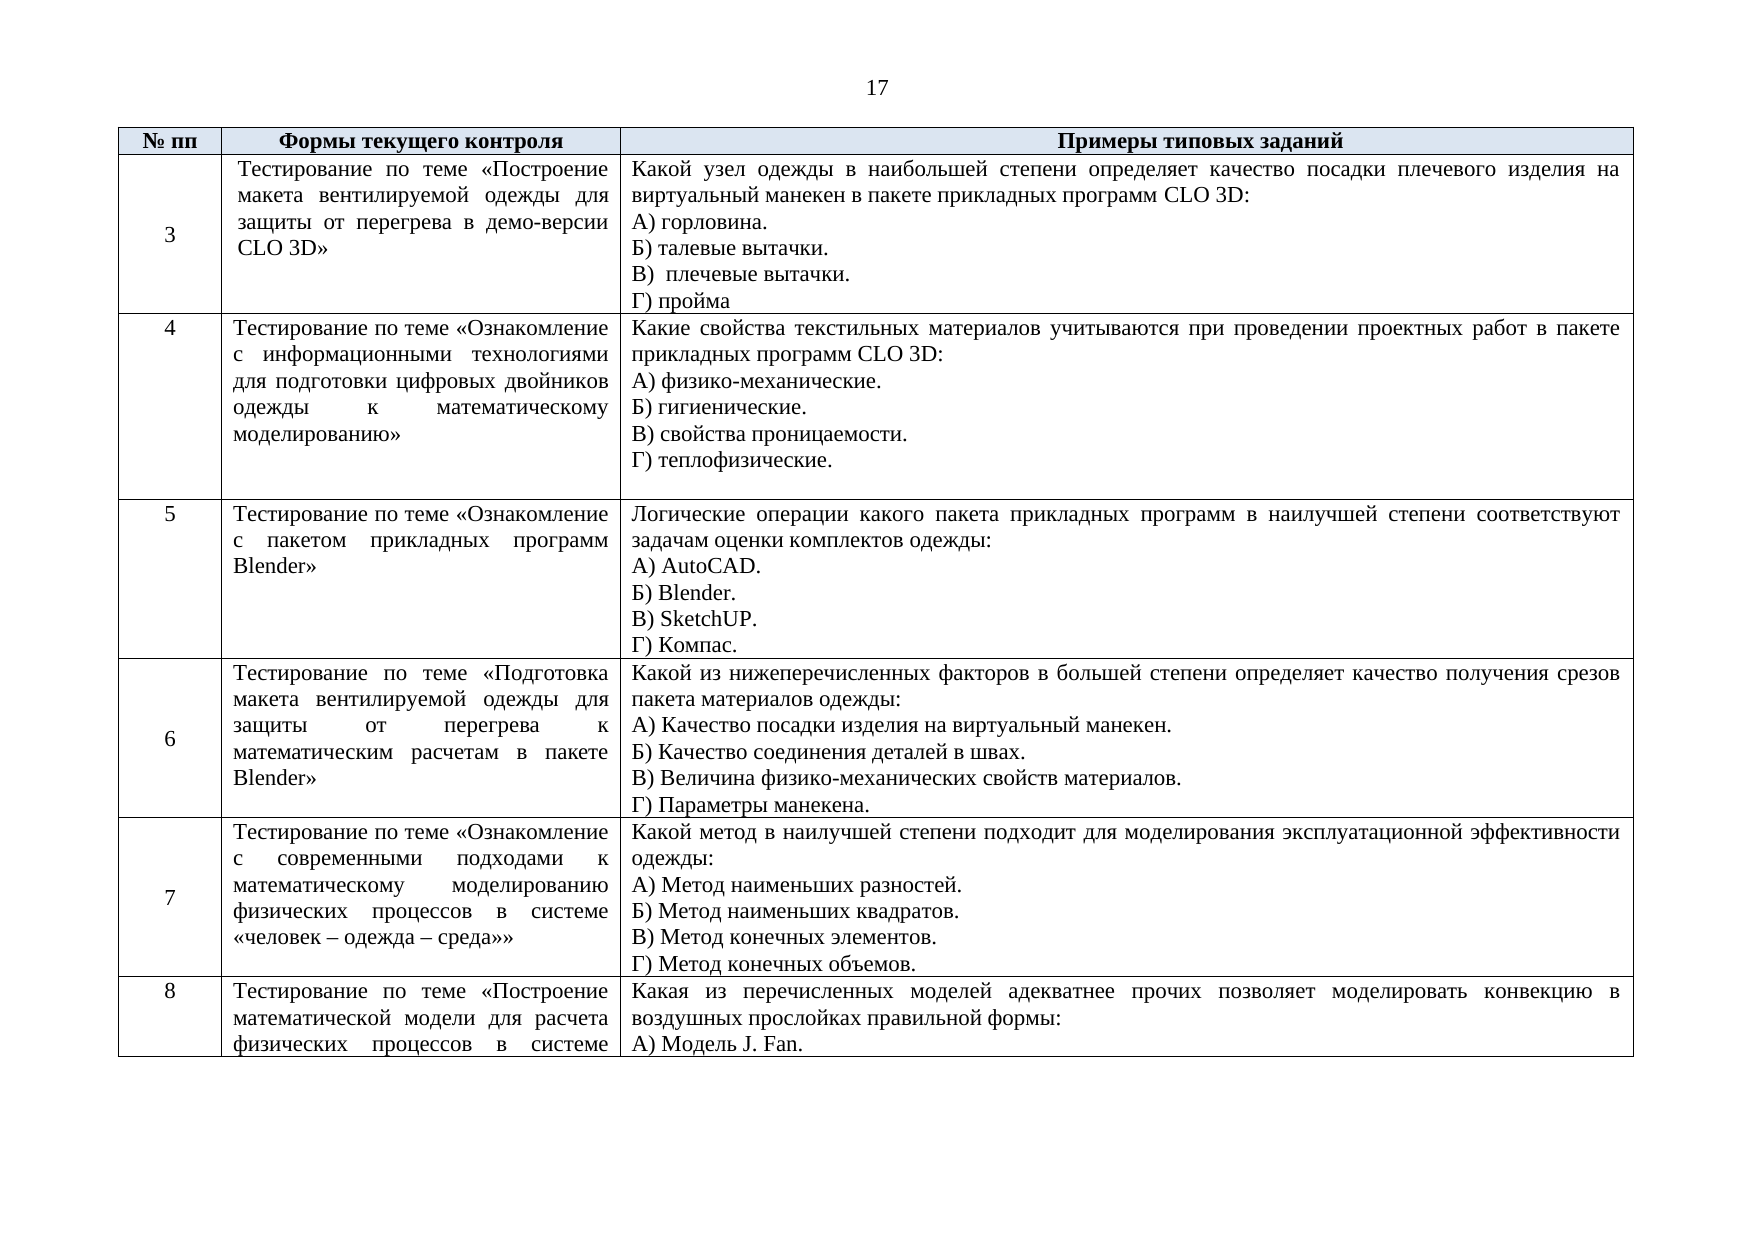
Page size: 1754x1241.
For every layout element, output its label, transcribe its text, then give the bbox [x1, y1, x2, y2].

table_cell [222, 977, 620, 1056]
table_cell Какие свойства текстильных материалов учитываются при проведении проектных работ в пакете прикладных программ CLO 3D: А) физико-механические. Б) гигиенические. В) свойства проницаемости. Г) теплофизические. [621, 314, 1633, 499]
table_cell Тестирование по теме «Ознакомление с современными подходами к математическому моделированию физических процессов в системе «человек – одежда – среда»» [222, 818, 620, 976]
table_cell Какой метод в наилучшей степени подходит для моделирования эксплуатационной эффективности одежды: А) Метод наименьших разностей. Б) Метод наименьших квадратов. В) Метод конечных элементов. Г) Метод конечных объемов. [621, 818, 1633, 976]
table_header № пп [119, 128, 221, 154]
table_cell 6 [119, 659, 221, 817]
table_cell Тестирование по теме «Ознакомление с информационными технологиями для подготовки цифровых двойников одежды к математическому моделированию» [222, 314, 620, 499]
table_cell Тестирование по теме «Ознакомление с пакетом прикладных программ Blender» [222, 500, 620, 658]
table_cell 7 [119, 818, 221, 976]
table_cell 3 [119, 155, 221, 313]
table_cell 5 [119, 500, 221, 658]
table_cell Тестирование по теме «Подготовка макета вентилируемой одежды для защиты от перегрева к математическим расчетам в пакете Blender» [222, 659, 620, 817]
table_cell Логические операции какого пакета прикладных программ в наилучшей степени соответствуют задачам оценки комплектов одежды: А) AutoCAD. Б) Blender. В) SketchUP. Г) Компас. [621, 500, 1633, 658]
table_cell Какой узел одежды в наибольшей степени определяет качество посадки плечевого изделия на виртуальный манекен в пакете прикладных программ CLO 3D: А) горловина. Б) талевые вытачки. В) плечевые вытачки. Г) пройма [621, 155, 1633, 313]
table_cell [621, 977, 1633, 1056]
table_cell 8 [119, 977, 221, 1056]
table_header Примеры типовых заданий [621, 128, 1633, 154]
table_cell Какой из нижеперечисленных факторов в большей степени определяет качество получения срезов пакета материалов одежды: А) Качество посадки изделия на виртуальный манекен. Б) Качество соединения деталей в швах. В) Величина физико-механических свойств материалов. Г) Параметры манекена. [621, 659, 1633, 817]
table_cell Тестирование по теме «Построение макета вентилируемой одежды для защиты от перегрева в демо-версии CLO 3D» [222, 155, 620, 313]
table_header Формы текущего контроля [222, 128, 620, 154]
table_cell 4 [119, 314, 221, 499]
